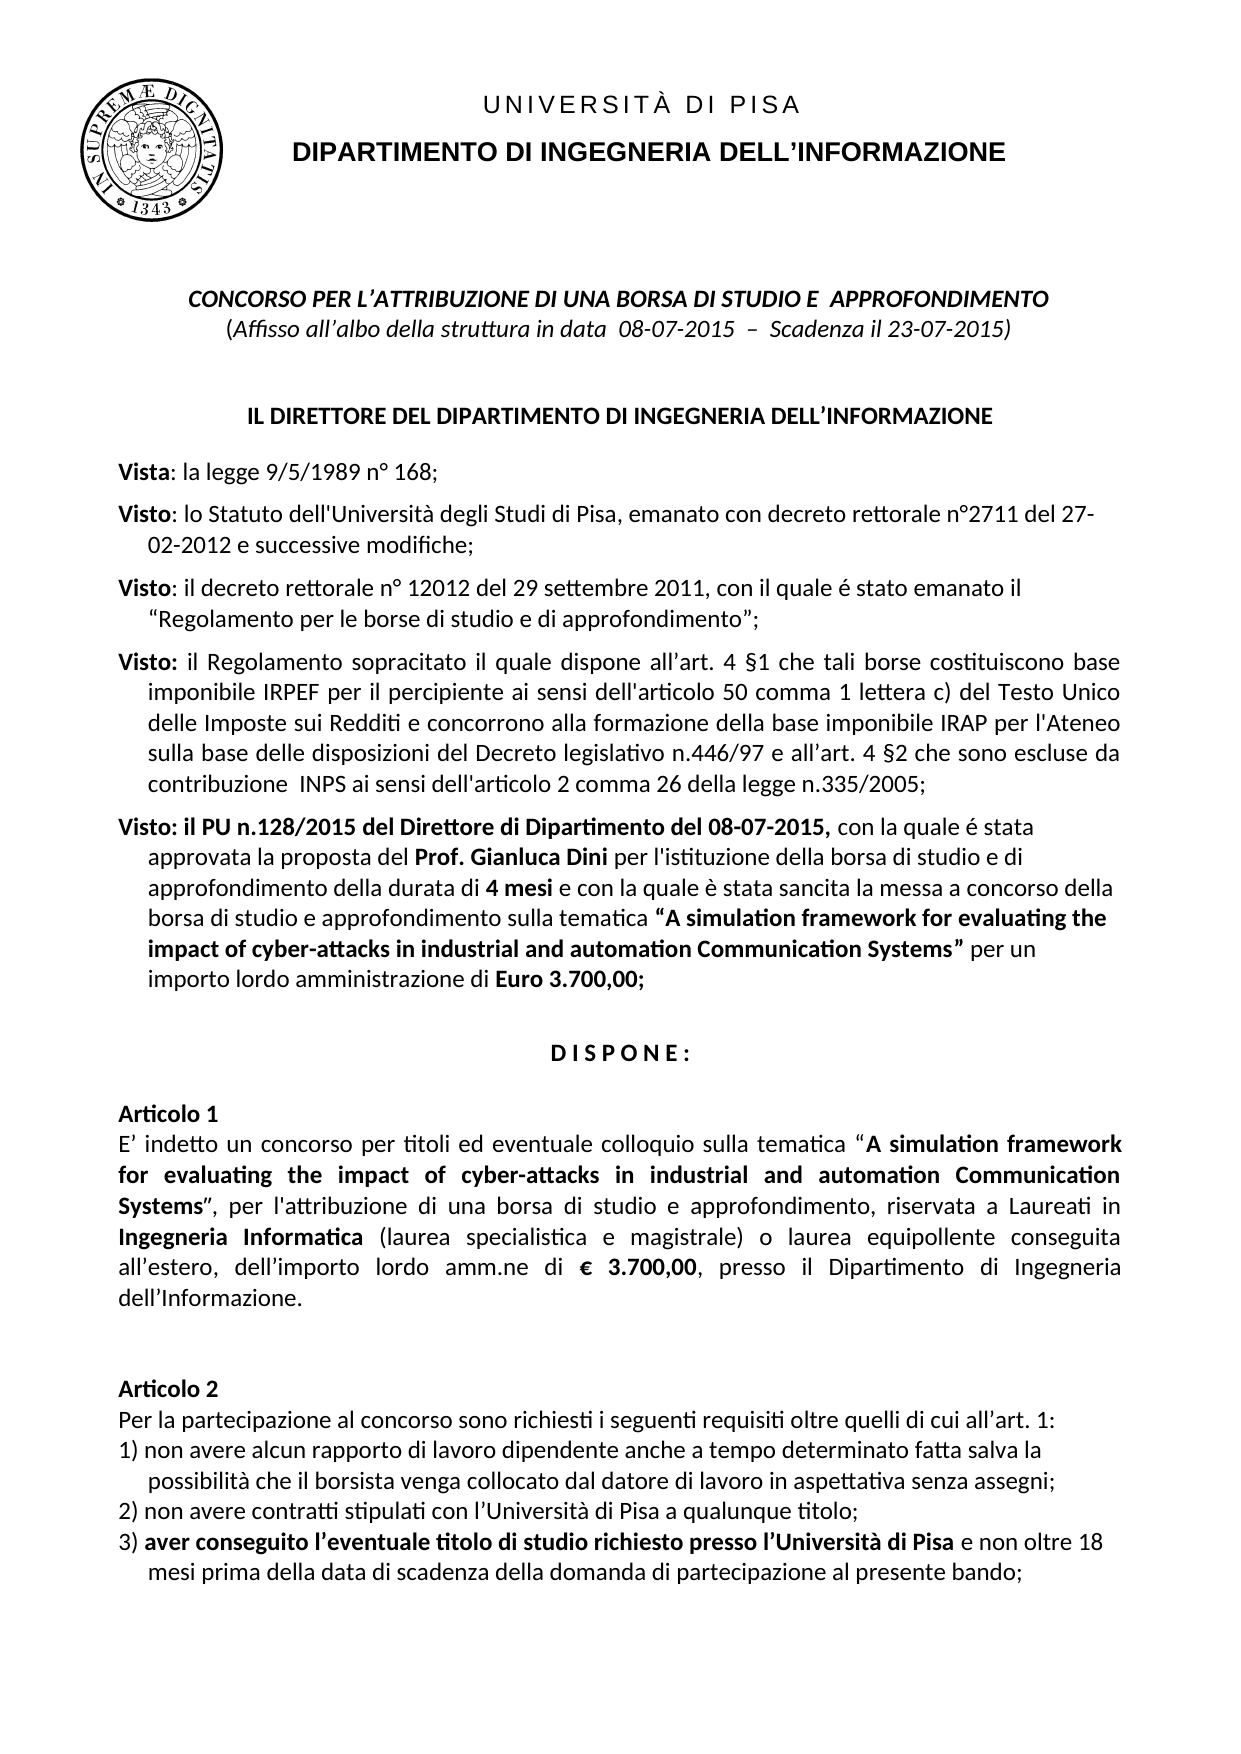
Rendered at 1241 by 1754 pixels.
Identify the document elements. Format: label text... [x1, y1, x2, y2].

text Articolo 2 [118, 1373, 1122, 1404]
text Visto: il decreto rettorale n° 12012 del 29 settembre 2011, con il quale é stato emanato il “Regolamento per le borse di studio e di approfondimento”; [118, 572, 1122, 633]
text (Affisso all’albo della struttura in data 08-07-2015 – Scadenza il 23-07-2015) [118, 313, 1122, 344]
picture [79, 78, 224, 223]
text Visto: lo Statuto dell'Università degli Studi di Pisa, emanato con decreto rettorale n°2711 del 27-02-2012 e successive modifiche; [118, 499, 1122, 560]
text E’ indetto un concorso per titoli ed eventuale colloquio sulla tematica “A simulation framework for evaluating the impact of cyber-attacks in industrial and automation Communication Systems”, per l'attribuzione di una borsa di studio e approfondimento, riservata a Laureati in Ingegneria Informatica (laurea specialistica e magistrale) o laurea equipollente conseguita all’estero, dell’importo lordo amm.ne di € 3.700,00, presso il Dipartimento di Ingegneria dell’Informazione. [118, 1128, 1122, 1312]
text 1) non avere alcun rapporto di lavoro dipendente anche a tempo determinato fatta salva la possibilità che il borsista venga collocato dal datore di lavoro in aspettativa senza assegni; [118, 1434, 1122, 1496]
text 3) aver conseguito l’eventuale titolo di studio richiesto presso l’Università di Pisa e non oltre 18 mesi prima della data di scadenza della domanda di partecipazione al presente bando; [118, 1526, 1122, 1587]
text 2) non avere contratti stipulati con l’Università di Pisa a qualunque titolo; [118, 1496, 1122, 1526]
text D I S P O N E : [118, 1037, 1122, 1067]
subtitle CONCORSO PER L’ATTRIBUZIONE DI UNA BORSA DI STUDIO E APPROFONDIMENTO [118, 283, 1122, 313]
text IL DIRETTORE DEL DIPARTIMENTO DI INGEGNERIA DELL’INFORMAZIONE [118, 400, 1122, 430]
text Visto: il PU n.128/2015 del Direttore di Dipartimento del 08-07-2015, con la quale é stata approvata la proposta del Prof. Gianluca Dini per l'istituzione della borsa di studio e di approfondimento della durata di 4 mesi e con la quale è stata sancita la messa a concorso della borsa di studio e approfondimento sulla tematica “A simulation framework for evaluating the impact of cyber-attacks in industrial and automation Communication Systems” per un importo lordo amministrazione di Euro 3.700,00; [118, 811, 1122, 994]
text Vista: la legge 9/5/1989 n° 168; [118, 456, 1122, 486]
text Visto: il Regolamento sopracitato il quale dispone all’art. 4 §1 che tali borse costituiscono base imponibile IRPEF per il percipiente ai sensi dell'articolo 50 comma 1 lettera c) del Testo Unico delle Imposte sui Redditi e concorrono alla formazione della base imponibile IRAP per l'Ateneo sulla base delle disposizioni del Decreto legislativo n.446/97 e all’art. 4 §2 che sono escluse da contribuzione INPS ai sensi dell'articolo 2 comma 26 della legge n.335/2005; [118, 646, 1122, 798]
text Articolo 1 [118, 1098, 1122, 1128]
text Per la partecipazione al concorso sono richiesti i seguenti requisiti oltre quelli di cui all’art. 1: [118, 1404, 1122, 1434]
